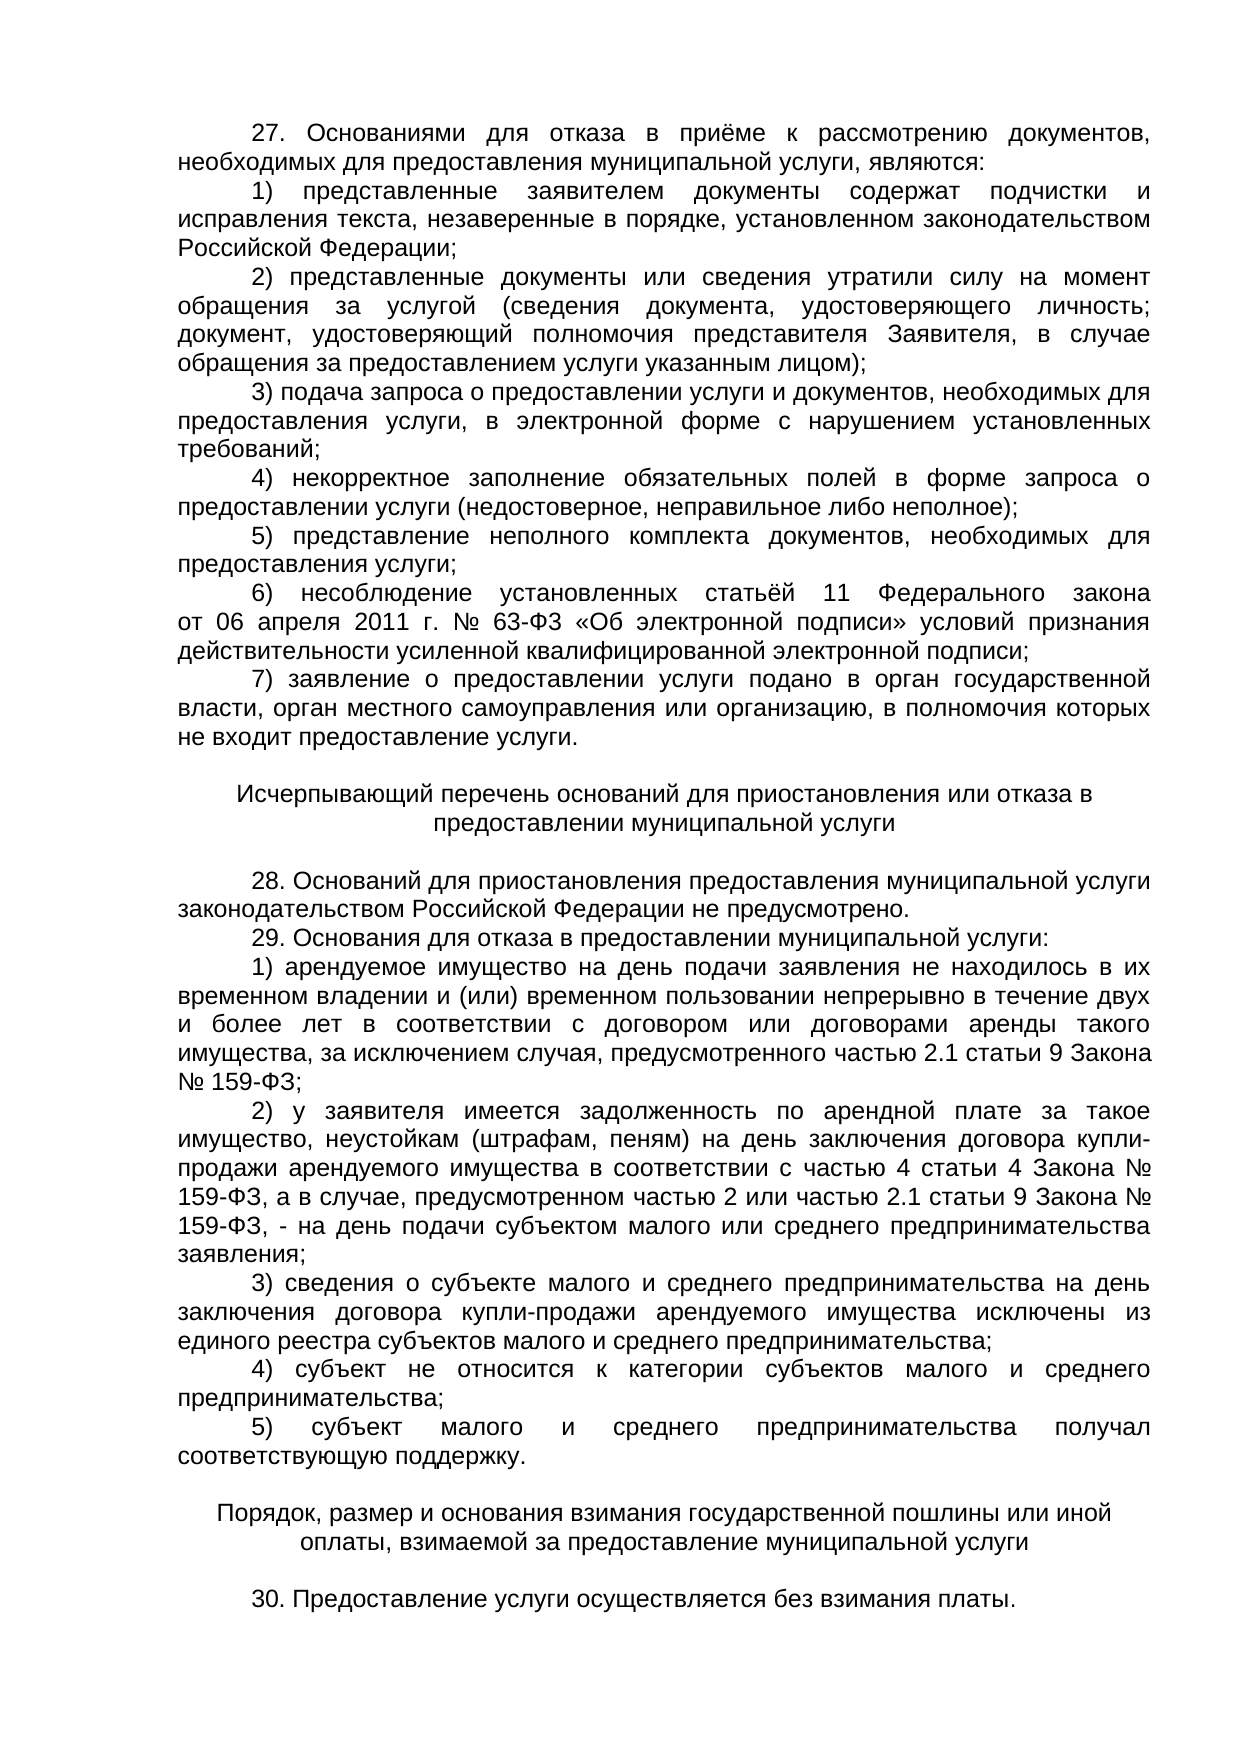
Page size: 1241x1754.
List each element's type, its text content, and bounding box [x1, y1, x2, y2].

text 4) некорректное заполнение обязательных полей в форме запроса о предоставлении услуги (недостоверное, неправильное либо неполное); [177, 463, 1152, 521]
text 4) субъект не относится к категории субъектов малого и среднего предпринимательства; [177, 1354, 1152, 1412]
text 30. Предоставление услуги осуществляется без взимания платы. [177, 1584, 1152, 1613]
text 29. Основания для отказа в предоставлении муниципальной услуги: [177, 923, 1152, 952]
text 3) сведения о субъекте малого и среднего предпринимательства на день заключения договора купли-продажи арендуемого имущества исключены из единого реестра субъектов малого и среднего предпринимательства; [177, 1268, 1152, 1354]
text 3) подача запроса о предоставлении услуги и документов, необходимых для предоставления услуги, в электронной форме с нарушением установленных требований; [177, 377, 1152, 463]
text Порядок, размер и основания взимания государственной пошлины или иной оплаты, взимаемой за предоставление муниципальной услуги [177, 1498, 1152, 1556]
text 1) арендуемое имущество на день подачи заявления не находилось в их временном владении и (или) временном пользовании непрерывно в течение двух и более лет в соответствии с договором или договорами аренды такого имущества, за исключением случая, предусмотренного частью 2.1 статьи 9 Закона № 159-ФЗ; [177, 952, 1152, 1096]
text Исчерпывающий перечень оснований для приостановления или отказа в предоставлении муниципальной услуги [177, 779, 1152, 837]
text 6) несоблюдение установленных статьёй 11 Федерального закона от 06 апреля 2011 г. № 63-Ф3 «Об электронной подписи» условий признания действительности усиленной квалифицированной электронной подписи; [177, 578, 1152, 664]
list 27. Основаниями для отказа в приёме к рассмотрению документов, необходимых для предоставления муниципальной услуги, являются: [177, 118, 1152, 176]
text 7) заявление о предоставлении услуги подано в орган государственной власти, орган местного самоуправления или организацию, в полномочия которых не входит предоставление услуги. [177, 664, 1152, 751]
text 2) представленные документы или сведения утратили силу на момент обращения за услугой (сведения документа, удостоверяющего личность; документ, удостоверяющий полномочия представителя Заявителя, в случае обращения за предоставлением услуги указанным лицом); [177, 262, 1152, 377]
text 5) представление неполного комплекта документов, необходимых для предоставления услуги; [177, 521, 1152, 578]
list 28. Оснований для приостановления предоставления муниципальной услуги законодательством Российской Федерации не предусмотрено. [177, 866, 1152, 923]
list 1) представленные заявителем документы содержат подчистки и исправления текста, незаверенные в порядке, установленном законодательством Российской Федерации; [177, 176, 1152, 262]
text 2) у заявителя имеется задолженность по арендной плате за такое имущество, неустойкам (штрафам, пеням) на день заключения договора купли-продажи арендуемого имущества в соответствии с частью 4 статьи 4 Закона № 159-ФЗ, а в случае, предусмотренном частью 2 или частью 2.1 статьи 9 Закона № 159-ФЗ, - на день подачи субъектом малого или среднего предпринимательства заявления; [177, 1096, 1152, 1268]
text 5) субъект малого и среднего предпринимательства получал соответствующую поддержку. [177, 1412, 1152, 1469]
